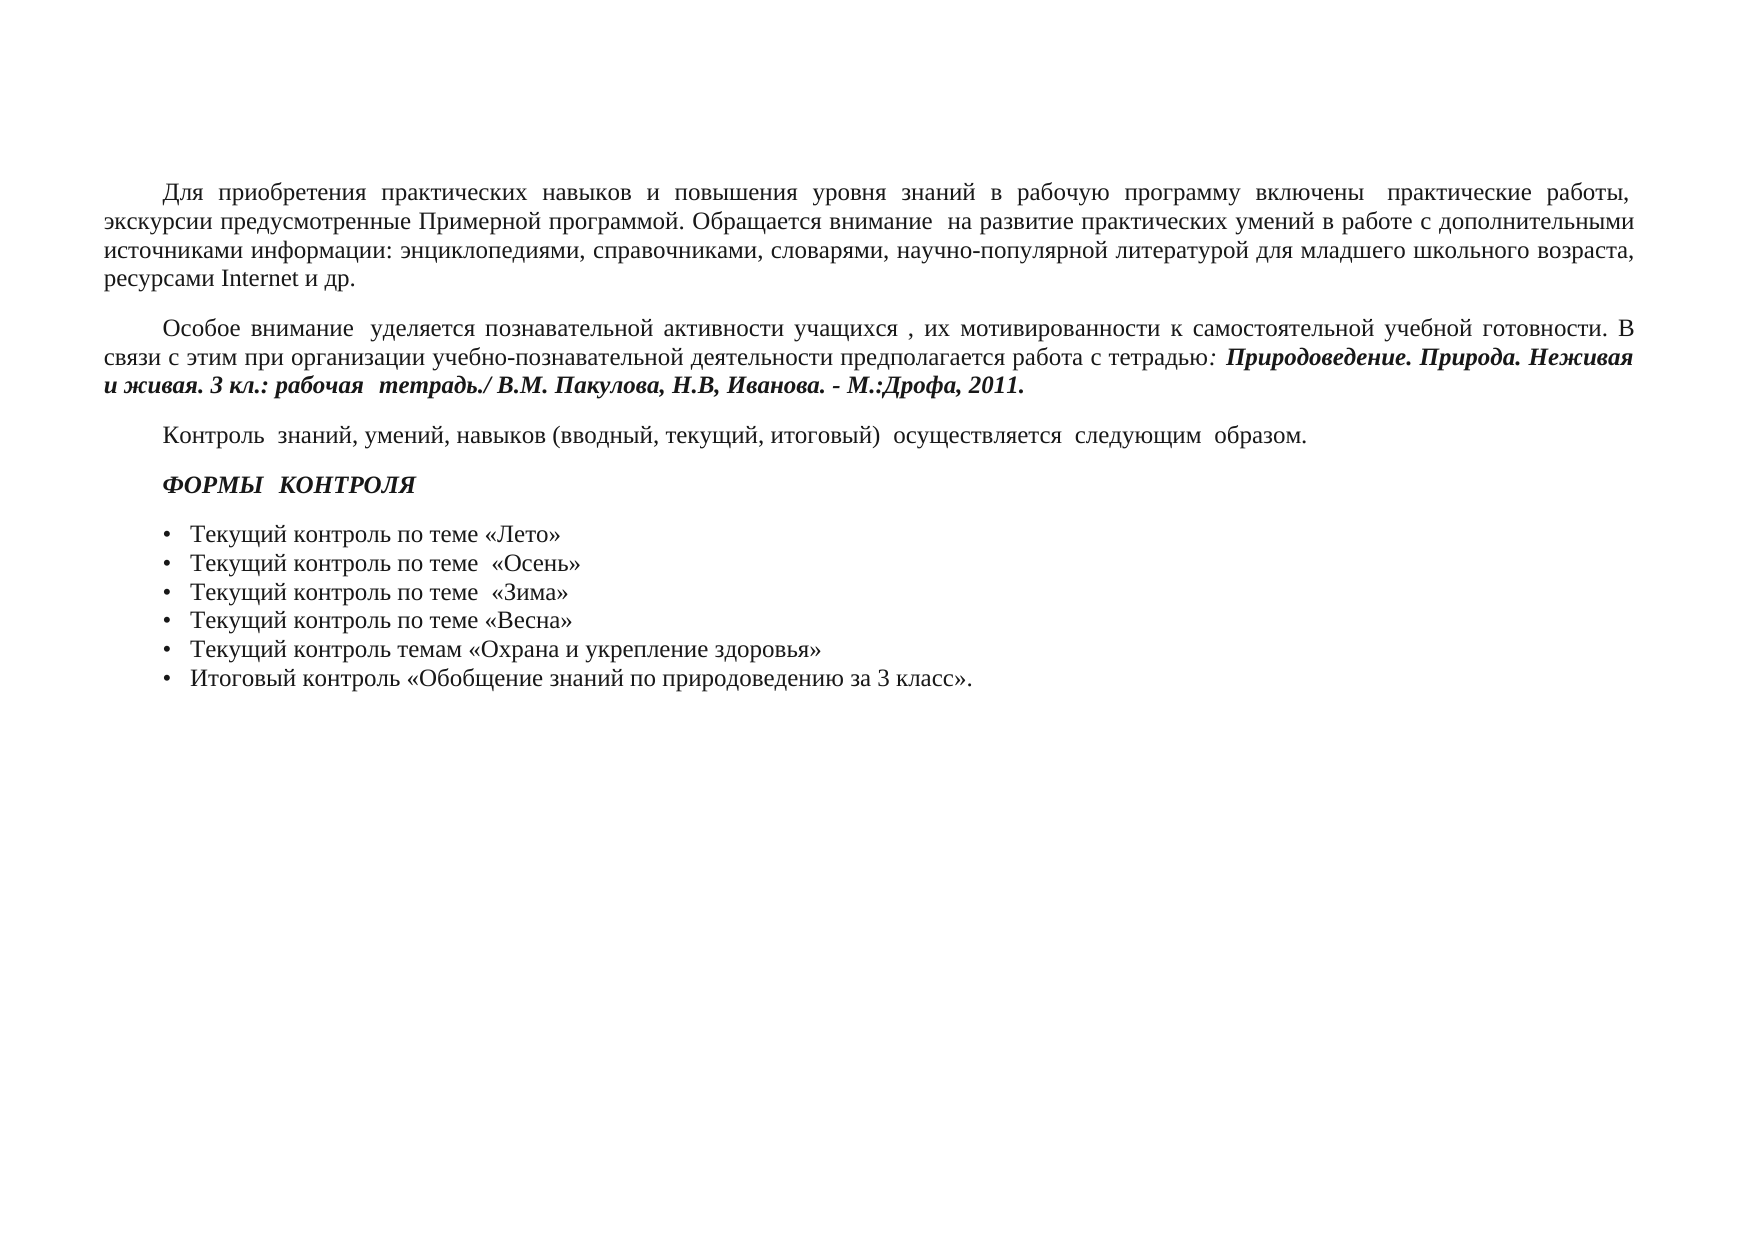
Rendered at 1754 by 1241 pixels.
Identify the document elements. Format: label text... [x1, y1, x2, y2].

text Особое внимание уделяется познавательной активности учащихся , их мотивированности к самостоятельной учебной готовности. В связи с этим при организации учебно-познавательной деятельности предполагается работа с тетрадью: Природоведение. Природа. Неживая и живая. 3 кл.: рабочая тетрадь./ В.М. Пакулова, Н.В, Иванова. - М.:Дрофа, 2011. [103, 313, 1636, 399]
text • Текущий контроль темам «Охрана и укрепление здоровья» [103, 634, 1636, 663]
text • Текущий контроль по теме «Весна» [103, 606, 1636, 634]
text ФОРМЫ КОНТРОЛЯ [103, 470, 1636, 498]
text Для приобретения практических навыков и повышения уровня знаний в рабочую программу включены практические работы, экскурсии предусмотренные Примерной программой. Обращается внимание на развитие практических умений в работе с дополнительными источниками информации: энциклопедиями, справочниками, словарями, научно-популярной литературой для младшего школьного возраста, ресурсами Internet и др. [103, 177, 1636, 292]
text • Текущий контроль по теме «Лето» [103, 519, 1636, 548]
text Контроль знаний, умений, навыков (вводный, текущий, итоговый) осуществляется следующим образом. [103, 420, 1636, 449]
text • Текущий контроль по теме «Осень» [103, 548, 1636, 577]
text • Текущий контроль по теме «Зима» [103, 577, 1636, 606]
text • Итоговый контроль «Обобщение знаний по природоведению за 3 класс». [103, 663, 1636, 692]
